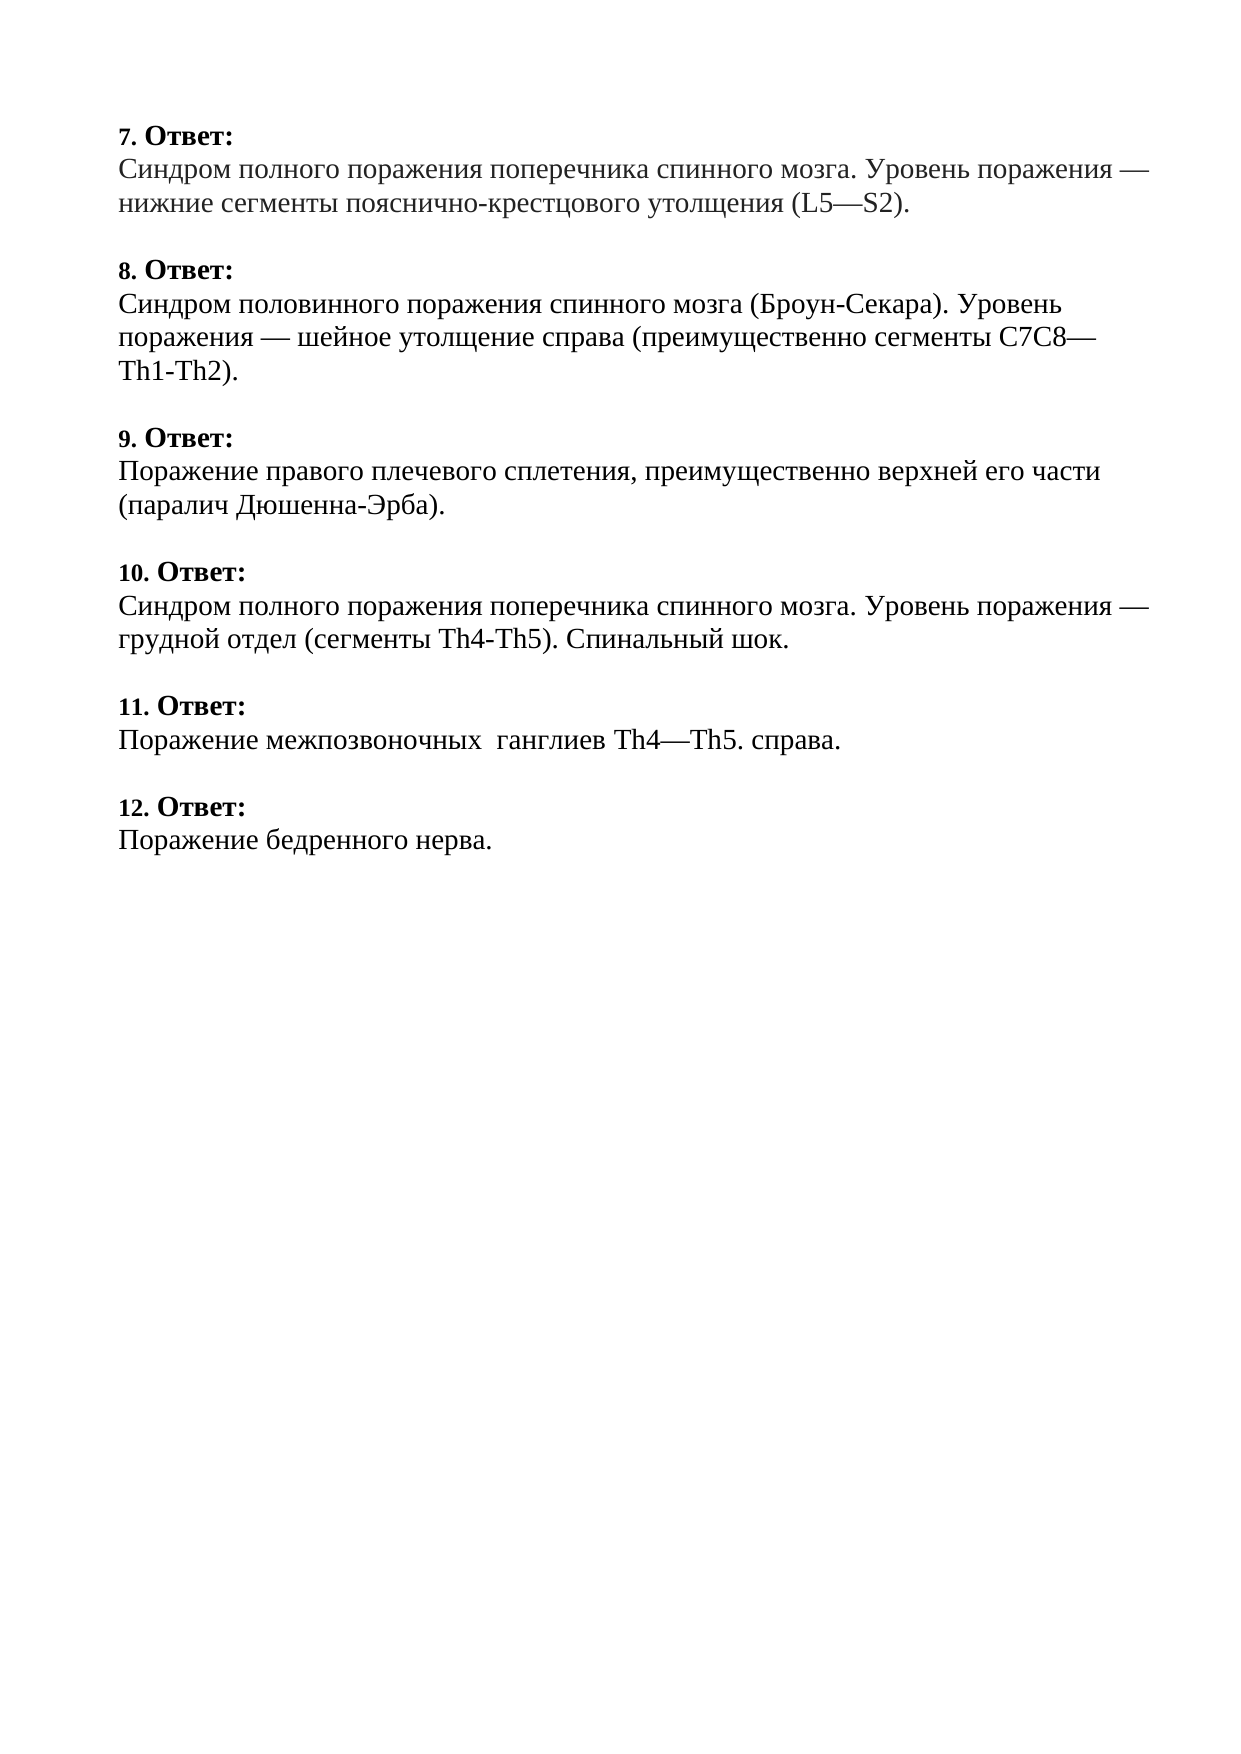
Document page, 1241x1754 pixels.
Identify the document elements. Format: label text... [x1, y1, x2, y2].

text Поражение бедренного нерва. [118, 822, 1152, 856]
text 11. Ответ: [118, 688, 1152, 722]
text Синдром полного поражения поперечника спинного мозга. Уровень поражения — грудной отдел (сегменты Th4-Th5). Спинальный шок. [118, 588, 1152, 655]
text Синдром половинного поражения спинного мозга (Броун-Секара). Уровень поражения — шейное утолщение справа (преимущественно сегменты С7С8— Th1-Th2). [118, 286, 1152, 386]
text 12. Ответ: [118, 789, 1152, 822]
text Синдром полного поражения поперечника спин­ного мозга. Уровень поражения — нижние сег­менты пояснично-крестцового утолщения (L5—S2). [911, 152, 1152, 219]
text 10. Ответ: [118, 554, 1152, 588]
text Поражение правого плечевого сплетения, преиму­щественно верхней его части (паралич Дюшенна-Эрба). [118, 453, 1152, 521]
text 9. Ответ: [118, 420, 1152, 453]
text 8. Ответ: [118, 252, 1152, 286]
text 7. Ответ: [118, 118, 1152, 152]
text Поражение межпозвоночных ганглиев Th4—Th5. справа. [118, 722, 1152, 755]
